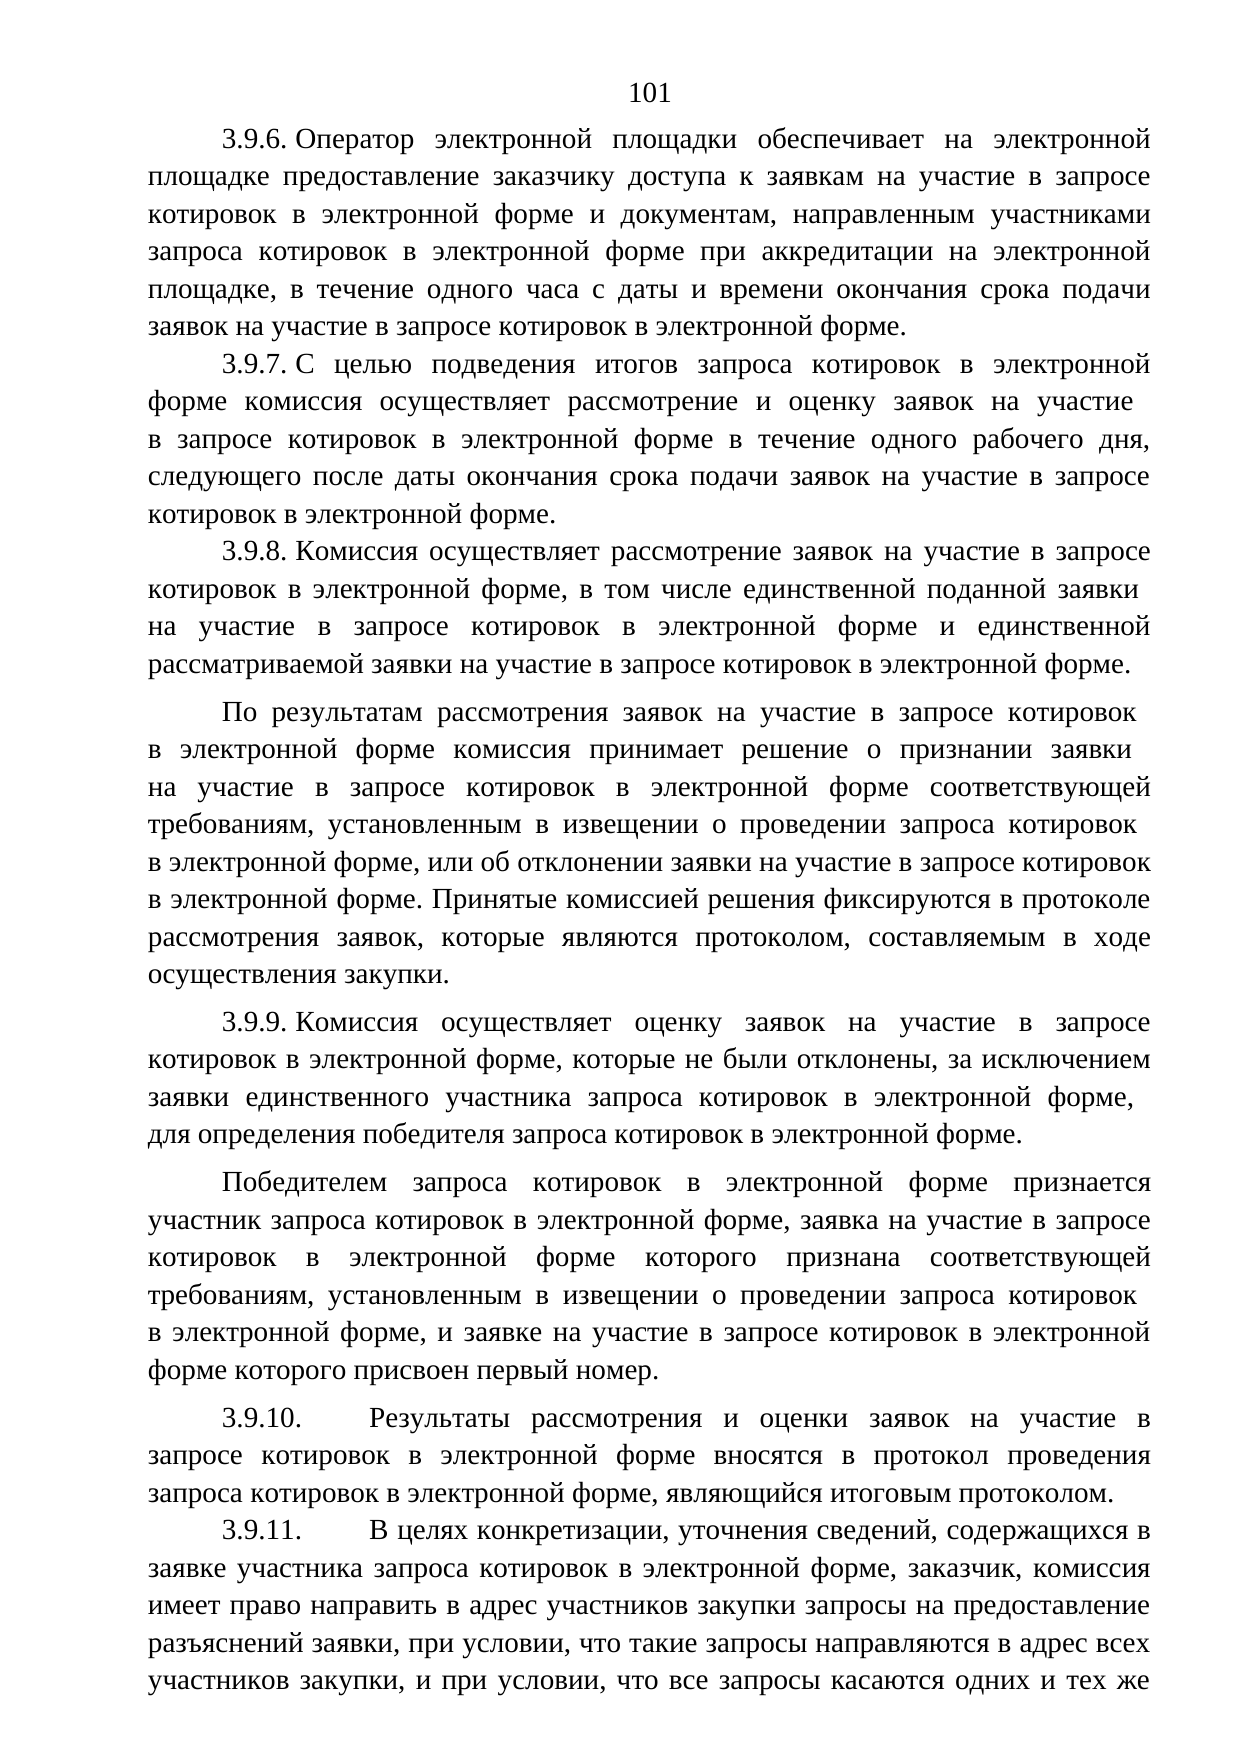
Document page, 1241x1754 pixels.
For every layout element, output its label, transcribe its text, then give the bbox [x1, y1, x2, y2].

list Результаты рассмотрения и оценки заявок на участие в запросе котировок в электронной форме вносятся в протокол проведения запроса котировок в электронной форме, являющийся итоговым протоколом. [148, 1397, 1152, 1510]
list Комиссия осуществляет оценку заявок на участие в запросе котировок в электронной форме, которые не были отклонены, за исключением заявки единственного участника запроса котировок в электронной форме, для определения победителя запроса котировок в электронной форме. [148, 1001, 1152, 1151]
list С целью подведения итогов запроса котировок в электронной форме комиссия осуществляет рассмотрение и оценку заявок на участие в запросе котировок в электронной форме в течение одного рабочего дня, следующего после даты окончания срока подачи заявок на участие в запросе котировок в электронной форме. [148, 343, 1152, 531]
list Комиссия осуществляет рассмотрение заявок на участие в запросе котировок в электронной форме, в том числе единственной поданной заявки на участие в запросе котировок в электронной форме и единственной рассматриваемой заявки на участие в запросе котировок в электронной форме. [148, 531, 1152, 681]
list Оператор электронной площадки обеспечивает на электронной площадке предоставление заказчику доступа к заявкам на участие в запросе котировок в электронной форме и документам, направленным участниками запроса котировок в электронной форме при аккредитации на электронной площадке, в течение одного часа с даты и времени окончания срока подачи заявок на участие в запросе котировок в электронной форме. [148, 118, 1152, 343]
text Победителем запроса котировок в электронной форме признается участник запроса котировок в электронной форме, заявка на участие в запросе котировок в электронной форме которого признана соответствующей требованиям, установленным в извещении о проведении запроса котировок в электронной форме, и заявке на участие в запросе котировок в электронной форме которого присвоен первый номер. [148, 1162, 1152, 1387]
text По результатам рассмотрения заявок на участие в запросе котировок в электронной форме комиссия принимает решение о признании заявки на участие в запросе котировок в электронной форме соответствующей требованиям, установленным в извещении о проведении запроса котировок в электронной форме, или об отклонении заявки на участие в запросе котировок в электронной форме. Принятые комиссией решения фиксируются в протоколе рассмотрения заявок, которые являются протоколом, составляемым в ходе осуществления закупки. [148, 691, 1152, 991]
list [148, 1510, 1152, 1697]
